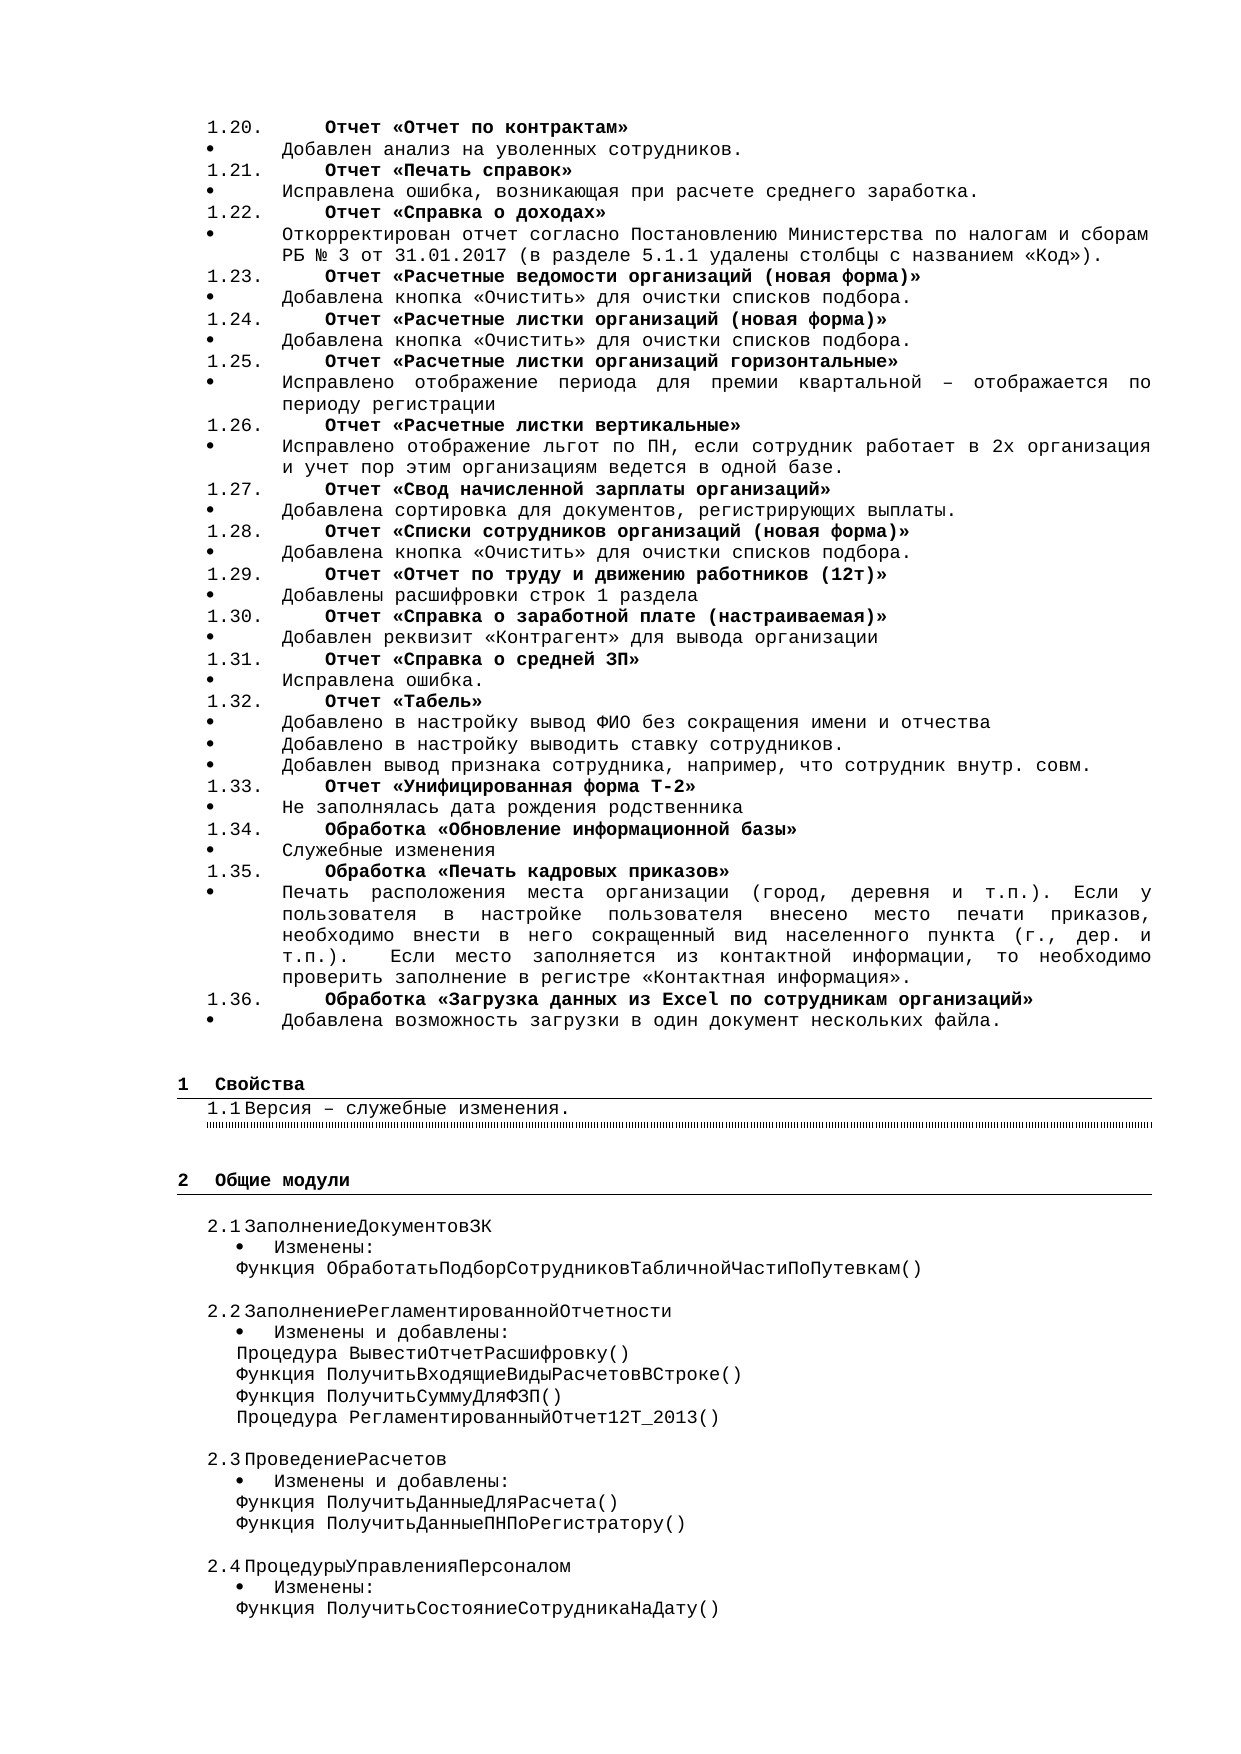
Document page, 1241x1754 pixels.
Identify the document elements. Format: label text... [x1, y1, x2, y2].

list Отчет «Расчетные ведомости организаций (новая форма)» [207, 267, 1152, 288]
list Отчет «Расчетные листки организаций (новая форма)» [207, 309, 1152, 331]
list Добавлена сортировка для документов, регистрирующих выплаты. [207, 501, 1152, 522]
list Отчет «Табель» [207, 692, 1152, 713]
text Функция ПолучитьСуммуДляФЗП() [236, 1386, 1152, 1408]
text Процедура РегламентированныйОтчет12Т_2013() [236, 1408, 1152, 1429]
text Процедура ВывестиОтчетРасшифровку() [236, 1344, 1152, 1365]
text Функция ПолучитьСостояниеСотрудникаНаДату() [207, 1599, 1152, 1620]
list Изменены и добавлены: [236, 1323, 1152, 1344]
list Изменены: [236, 1238, 1152, 1259]
list Добавлена возможность загрузки в один документ нескольких файла. [207, 1011, 1152, 1032]
list ПроведениеРасчетов [207, 1450, 1152, 1471]
list ЗаполнениеДокументовЗК [207, 1216, 1152, 1238]
list Служебные изменения [207, 841, 1152, 862]
list Обработка «Загрузка данных из Excel по сотрудникам организаций» [207, 989, 1152, 1011]
list Печать расположения места организации (город, деревня и т.п.). Если у пользователя в настройке пользователя внесено место печати приказов, необходимо внести в него сокращенный вид населенного пункта (г., дер. и т.п.). Если место заполняется из контактной информации, то необходимо проверить заполнение в регистре «Контактная информация». [207, 883, 1152, 989]
list Не заполнялась дата рождения родственника [207, 798, 1152, 819]
list Отчет «Отчет по контрактам» [207, 118, 1152, 139]
list Добавлена кнопка «Очистить» для очистки списков подбора. [207, 543, 1152, 564]
list Изменены: [236, 1578, 1152, 1599]
list Отчет «Унифицированная форма Т-2» [207, 777, 1152, 798]
list Общие модули [177, 1171, 1152, 1194]
list Обработка «Обновление информационной базы» [207, 819, 1152, 841]
list Свойства [177, 1074, 1152, 1098]
list Отчет «Отчет по труду и движению работников (12т)» [207, 564, 1152, 586]
list Отчет «Справка о доходах» [207, 203, 1152, 224]
list Исправлено отображение льгот по ПН, если сотрудник работает в 2х организация и учет пор этим организациям ведется в одной базе. [207, 437, 1152, 479]
list Исправлена ошибка. [207, 671, 1152, 692]
list ЗаполнениеРегламентированнойОтчетности [207, 1301, 1152, 1323]
list Исправлено отображение периода для премии квартальной – отображается по периоду регистрации [207, 373, 1152, 416]
text Функция ОбработатьПодборСотрудниковТабличнойЧастиПоПутевкам() [236, 1259, 1152, 1280]
list Отчет «Справка о заработной плате (настраиваемая)» [207, 607, 1152, 628]
text Функция ПолучитьВходящиеВидыРасчетовВСтроке() [236, 1365, 1152, 1386]
list ПроцедурыУправленияПерсоналом [207, 1556, 1152, 1578]
list Отчет «Расчетные листки организаций горизонтальные» [207, 352, 1152, 373]
list Отчет «Свод начисленной зарплаты организаций» [207, 479, 1152, 501]
list Добавлен анализ на уволенных сотрудников. [207, 139, 1152, 161]
list Добавлено в настройку выводить ставку сотрудников. [207, 734, 1152, 756]
list Добавлена кнопка «Очистить» для очистки списков подбора. [207, 288, 1152, 309]
list Откорректирован отчет согласно Постановлению Министерства по налогам и сборам РБ № 3 от 31.01.2017 (в разделе 5.1.1 удалены столбцы с названием «Код»). [207, 224, 1152, 267]
list Добавлены расшифровки строк 1 раздела [207, 586, 1152, 607]
list Добавлен вывод признака сотрудника, например, что сотрудник внутр. совм. [207, 756, 1152, 777]
list Обработка «Печать кадровых приказов» [207, 862, 1152, 883]
list Отчет «Расчетные листки вертикальные» [207, 416, 1152, 437]
list Исправлена ошибка, возникающая при расчете среднего заработка. [207, 182, 1152, 203]
list Добавлено в настройку вывод ФИО без сокращения имени и отчества [207, 713, 1152, 734]
list Отчет «Списки сотрудников организаций (новая форма)» [207, 522, 1152, 543]
list Изменены и добавлены: [236, 1471, 1152, 1493]
list Добавлен реквизит «Контрагент» для вывода организации [207, 628, 1152, 649]
list Отчет «Печать справок» [207, 161, 1152, 182]
list Отчет «Справка о средней ЗП» [207, 649, 1152, 671]
text Функция ПолучитьДанныеДляРасчета() [207, 1493, 1152, 1514]
text Функция ПолучитьДанныеПНПоРегистратору() [207, 1514, 1152, 1535]
list Добавлена кнопка «Очистить» для очистки списков подбора. [207, 331, 1152, 352]
list Версия – служебные изменения. [207, 1099, 1152, 1128]
